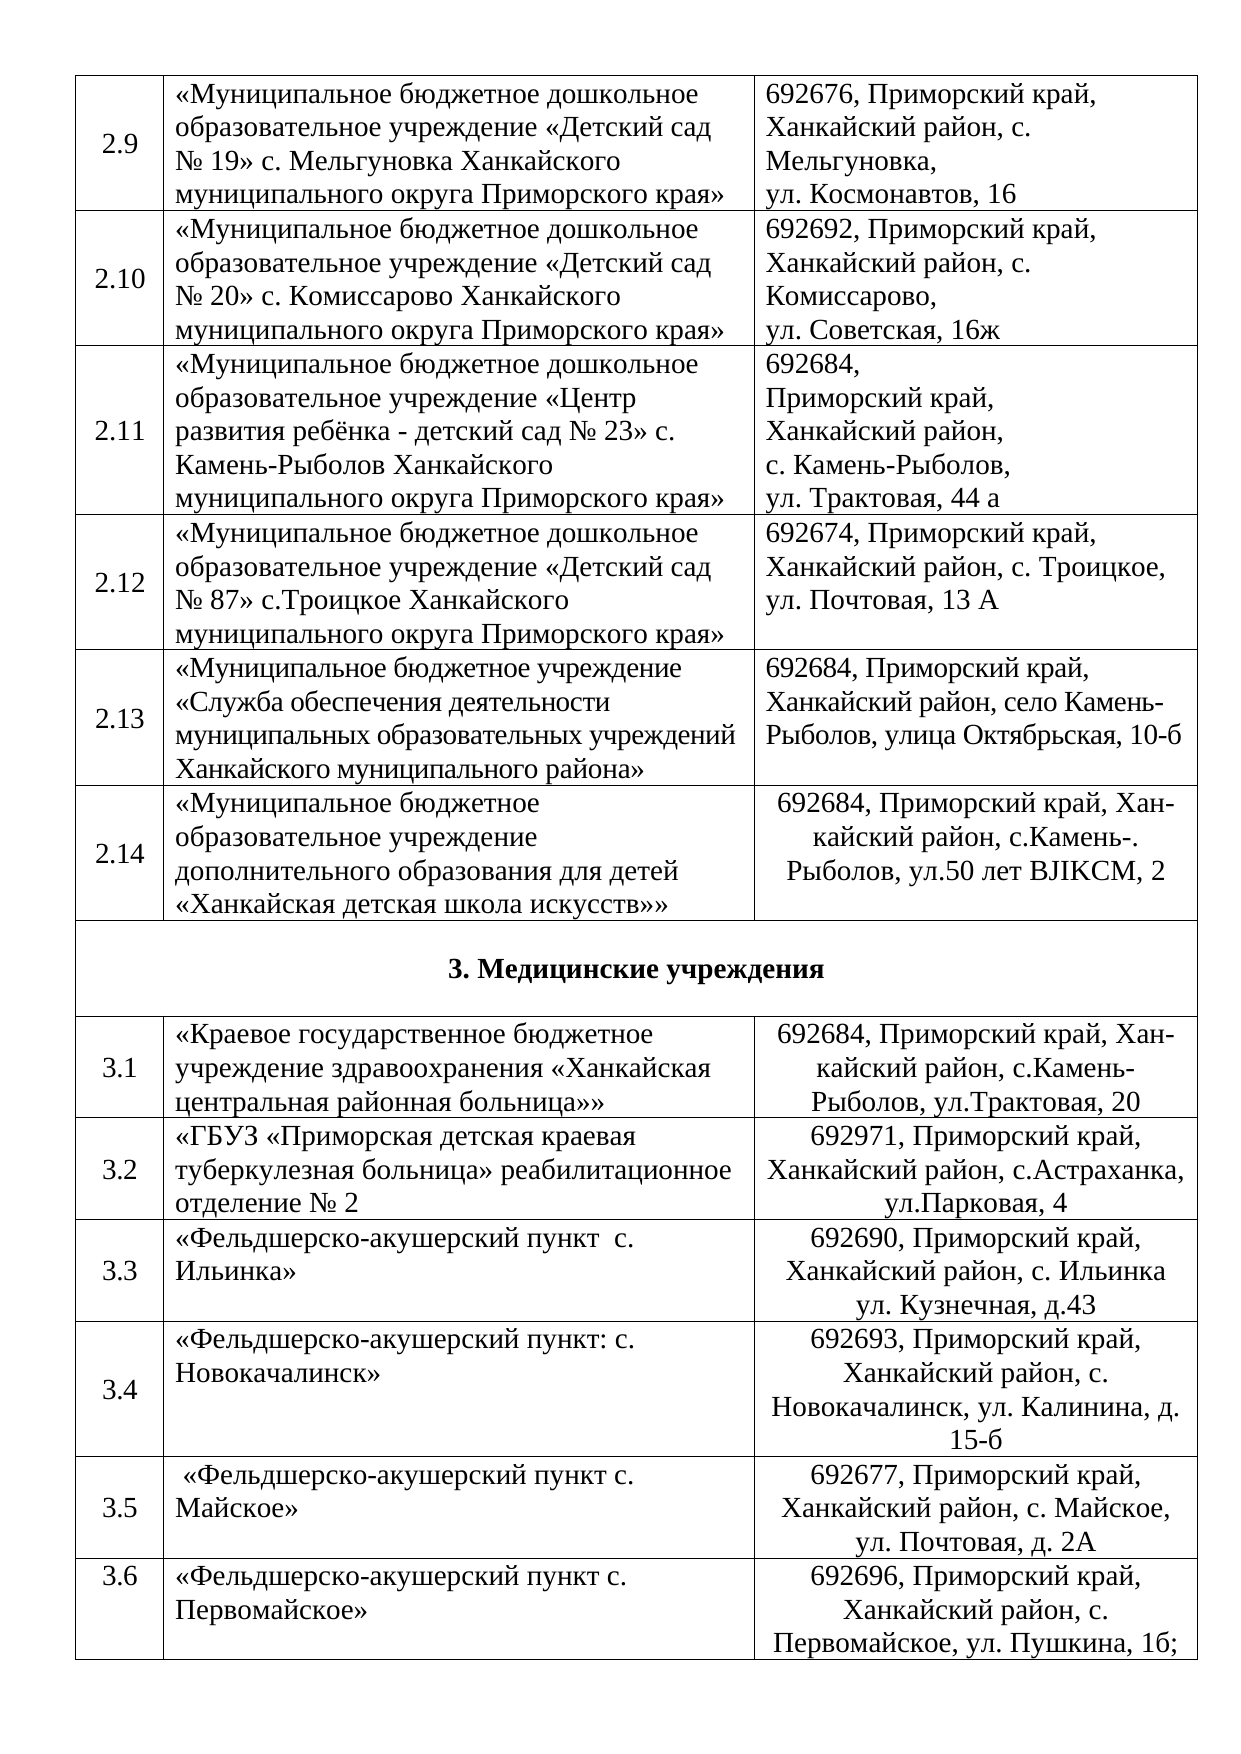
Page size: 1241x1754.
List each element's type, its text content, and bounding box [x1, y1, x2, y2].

table_cell 2.9 [76, 76, 163, 210]
table_cell 692692, Приморский край, Ханкайский район, с. Комиссарово, ул. Советская, 16ж [755, 211, 1197, 345]
table_cell 692971, Приморский край, Ханкайский район, с.Астраханка, ул.Парковая, 4 [755, 1118, 1197, 1219]
table_cell «Муниципальное бюджетное дошкольное образовательное учреждение «Детский сад № 20» с. Комиссарово Ханкайского муниципального округа Приморского края» [164, 211, 754, 345]
table_cell 3.1 [76, 1017, 163, 1117]
table_cell 3.6 [76, 1559, 163, 1659]
table_cell 3.5 [76, 1457, 163, 1557]
table_cell 3. Медицинские учреждения [76, 921, 1197, 1016]
table_cell «Муниципальное бюджетное образовательное учреждение дополнительного образования для детей «Ханкайская детская школа искусств»» [164, 786, 754, 920]
table_cell «Муниципальное бюджетное дошкольное образовательное учреждение «Детский сад № 87» с.Троицкое Ханкайского муниципального округа Приморского края» [164, 515, 754, 649]
table_cell 2.14 [76, 786, 163, 920]
table_cell 3.4 [76, 1322, 163, 1456]
table_cell 2.10 [76, 211, 163, 345]
table_cell 692676, Приморский край, Ханкайский район, с. Мельгуновка, ул. Космонавтов, 16 [755, 76, 1197, 210]
table_cell «Фельдшерско-акушерский пункт с. Ильинка» [164, 1220, 754, 1321]
table_cell 692684, Приморский край, Ханкайский район, село Камень-Рыболов, улица Октябрьская, 10-б [755, 650, 1197, 784]
table_cell 692677, Приморский край, Ханкайский район, с. Майское, ул. Почтовая, д. 2А [755, 1457, 1197, 1557]
table_cell 692693, Приморский край, Ханкайский район, с. Новокачалинск, ул. Калинина, д. 15-б [755, 1322, 1197, 1456]
table_cell 3.2 [76, 1118, 163, 1219]
table_cell 2.13 [76, 650, 163, 784]
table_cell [755, 1559, 1197, 1659]
table_cell 692690, Приморский край, Ханкайский район, с. Ильинка ул. Кузнечная, д.43 [755, 1220, 1197, 1321]
table_cell «Фельдшерско-акушерский пункт с. Майское» [164, 1457, 754, 1557]
table_cell «Краевое государственное бюджетное учреждение здравоохранения «Ханкайская центральная районная больница»» [164, 1017, 754, 1117]
table_cell 692674, Приморский край, Ханкайский район, с. Троицкое, ул. Почтовая, 13 А [755, 515, 1197, 649]
table_cell 3.3 [76, 1220, 163, 1321]
table_cell «Фельдшерско-акушерский пункт: с. Новокачалинск» [164, 1322, 754, 1456]
table_cell 692684, Приморский край, Ханкайский район, с.Камень- Рыболов, ул.Трактовая, 20 [755, 1017, 1197, 1117]
table_cell «Муниципальное бюджетное дошкольное образовательное учреждение «Детский сад № 19» с. Мельгуновка Ханкайского муниципального округа Приморского края» [164, 76, 754, 210]
table_cell «ГБУЗ «Приморская детская краевая туберкулезная больница» реабилитационное отделение № 2 [164, 1118, 754, 1219]
table_cell «Муниципальное бюджетное учреждение «Служба обеспечения деятельности муниципальных образовательных учреждений Ханкайского муниципального района» [164, 650, 754, 784]
table_cell 2.12 [76, 515, 163, 649]
table_cell «Муниципальное бюджетное дошкольное образовательное учреждение «Центр развития ребёнка - детский сад № 23» с. Камень-Рыболов Ханкайского муниципального округа Приморского края» [164, 346, 754, 514]
table_cell 2.11 [76, 346, 163, 514]
table_cell 692684, Приморский край, Ханкайский район, с.Камень-. Рыболов, ул.50 лет BJIKCM, 2 [755, 786, 1197, 920]
table_cell 692684, Приморский край, Ханкайский район, с. Камень-Рыболов, ул. Трактовая, 44 а [755, 346, 1197, 514]
